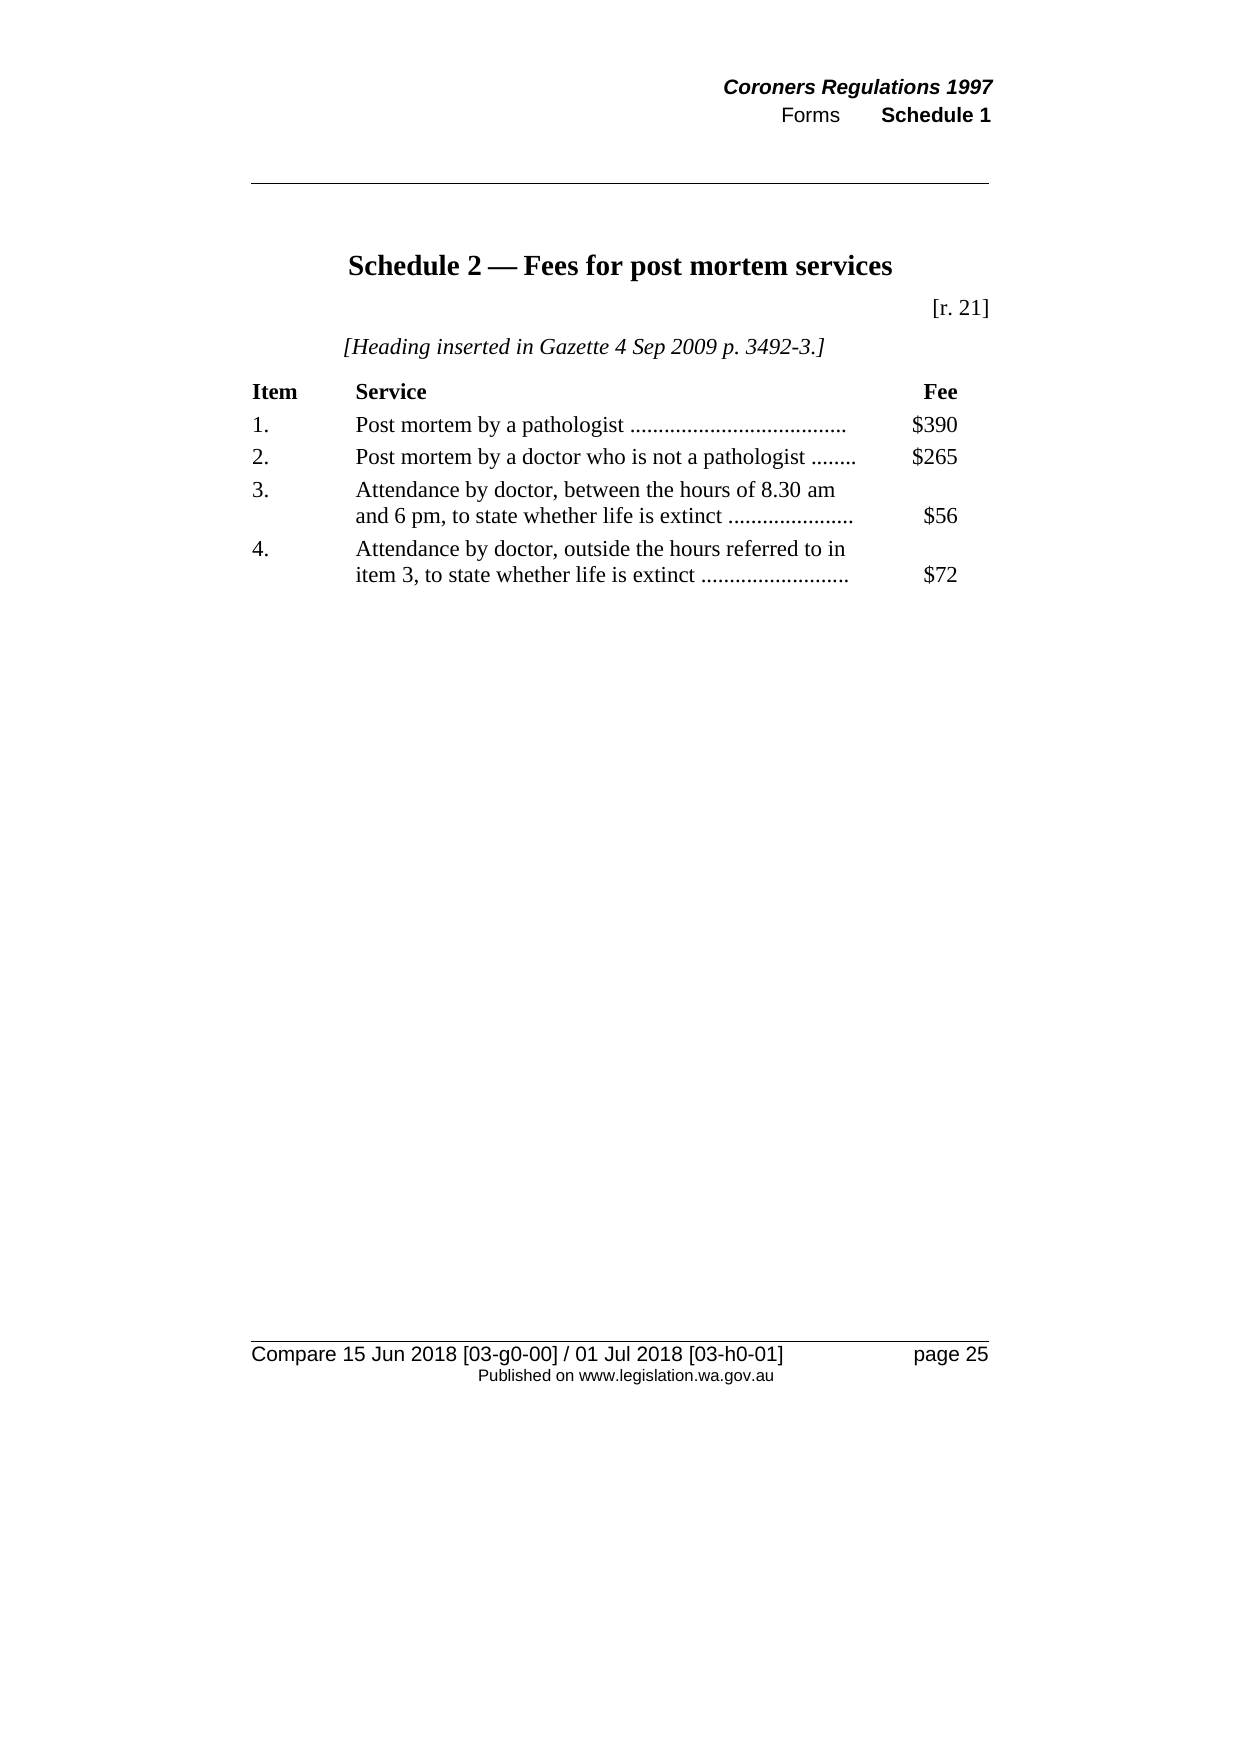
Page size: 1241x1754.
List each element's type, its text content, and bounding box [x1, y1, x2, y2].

table_cell $265 [872, 437, 990, 469]
table_cell 3. [252, 470, 355, 528]
table_cell 4. [252, 529, 355, 587]
table_cell $56 [872, 470, 990, 528]
table_cell $390 [872, 404, 990, 437]
table_header Service [355, 372, 872, 404]
table_cell 1. [252, 404, 355, 437]
table_header Fee [872, 372, 990, 404]
subtitle Schedule 2 — Fees for post mortem services [251, 248, 989, 282]
table_cell Post mortem by a doctor who is not a pathologist ........ [355, 437, 872, 469]
table_cell 2. [252, 437, 355, 469]
table_cell Attendance by doctor, between the hours of 8.30 am and 6 pm, to state whether life is extinct ...................... [355, 470, 872, 528]
table_header Item [252, 372, 355, 404]
table_cell Attendance by doctor, outside the hours referred to in item 3, to state whether life is extinct .......................... [355, 529, 872, 587]
text [r. 21] [251, 294, 989, 320]
table_cell $72 [872, 529, 990, 587]
subtitle [Heading inserted in Gazette 4 Sep 2009 p. 3492-3.] [251, 333, 989, 359]
table_cell Post mortem by a pathologist ...................................... [355, 404, 872, 437]
